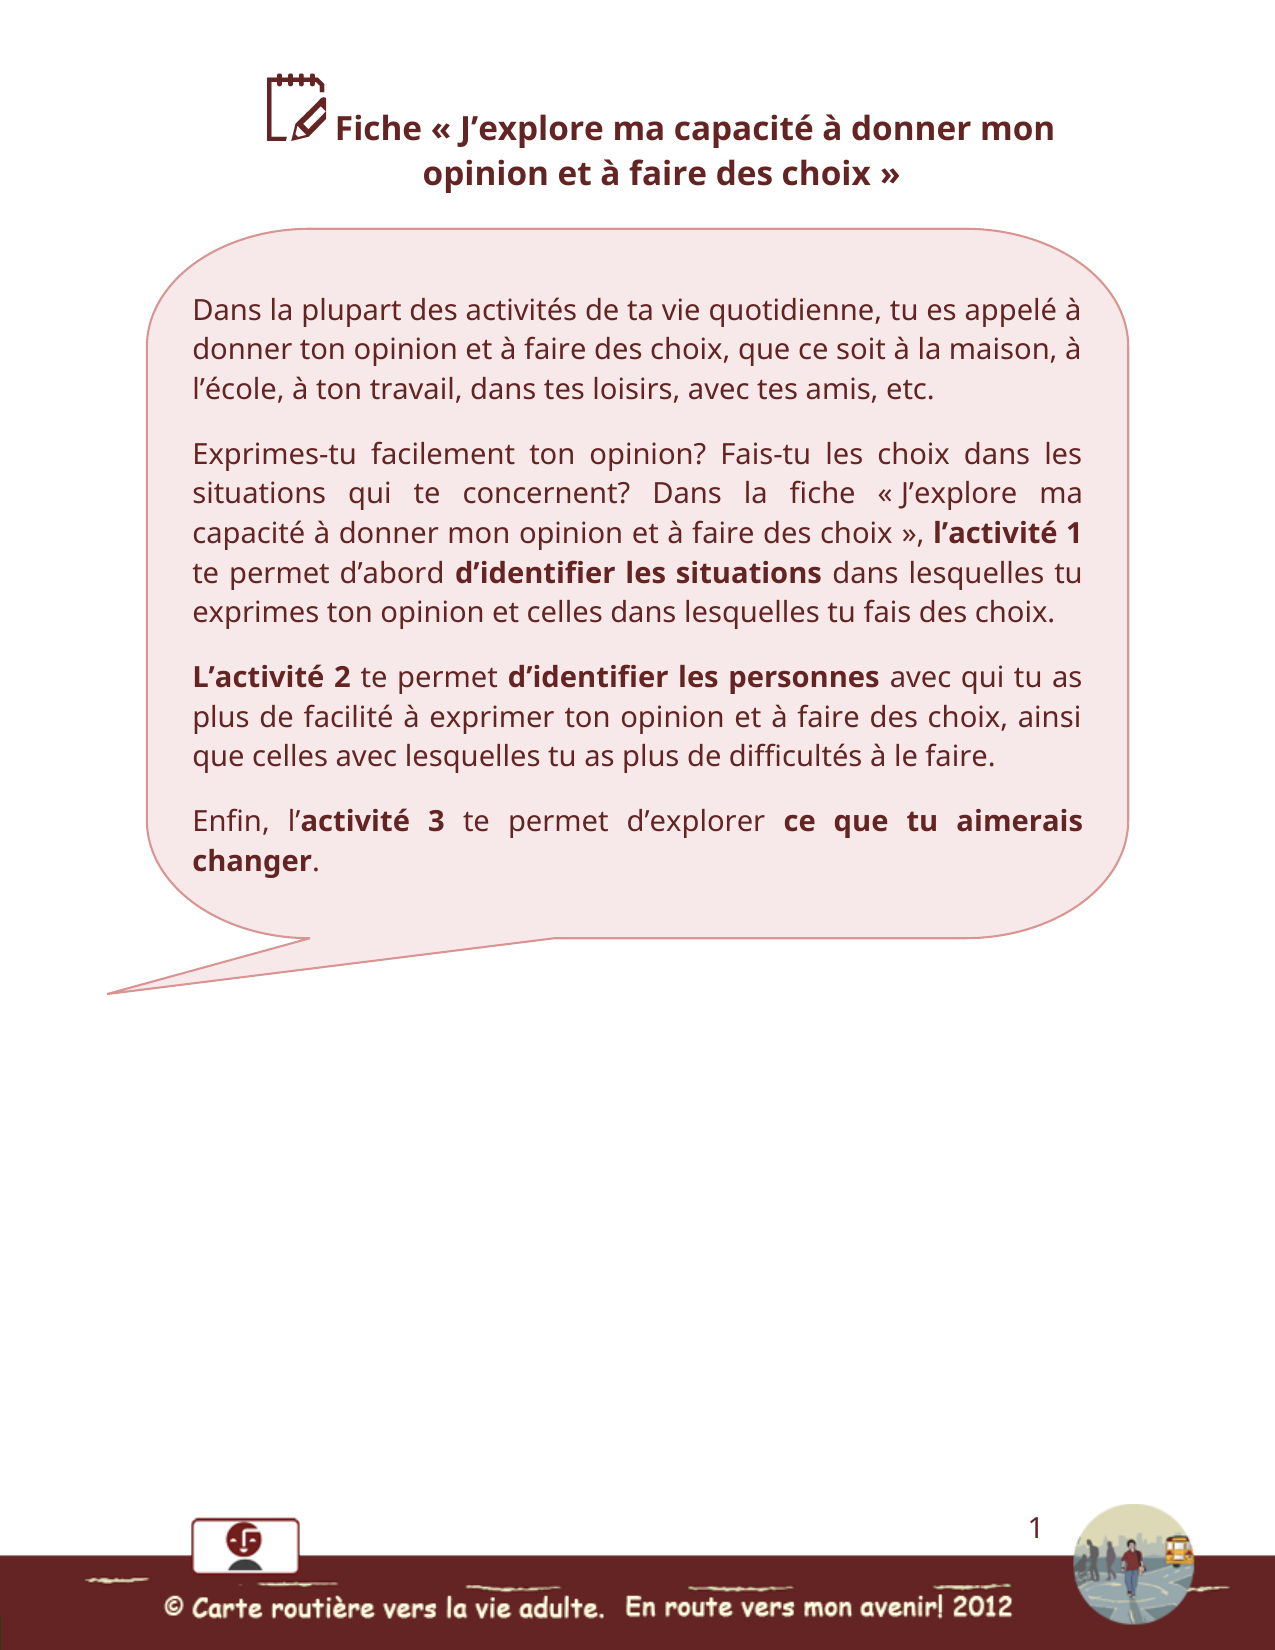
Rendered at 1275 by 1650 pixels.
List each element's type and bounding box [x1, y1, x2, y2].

picture [267, 73, 327, 141]
picture [0, 1504, 1275, 1650]
